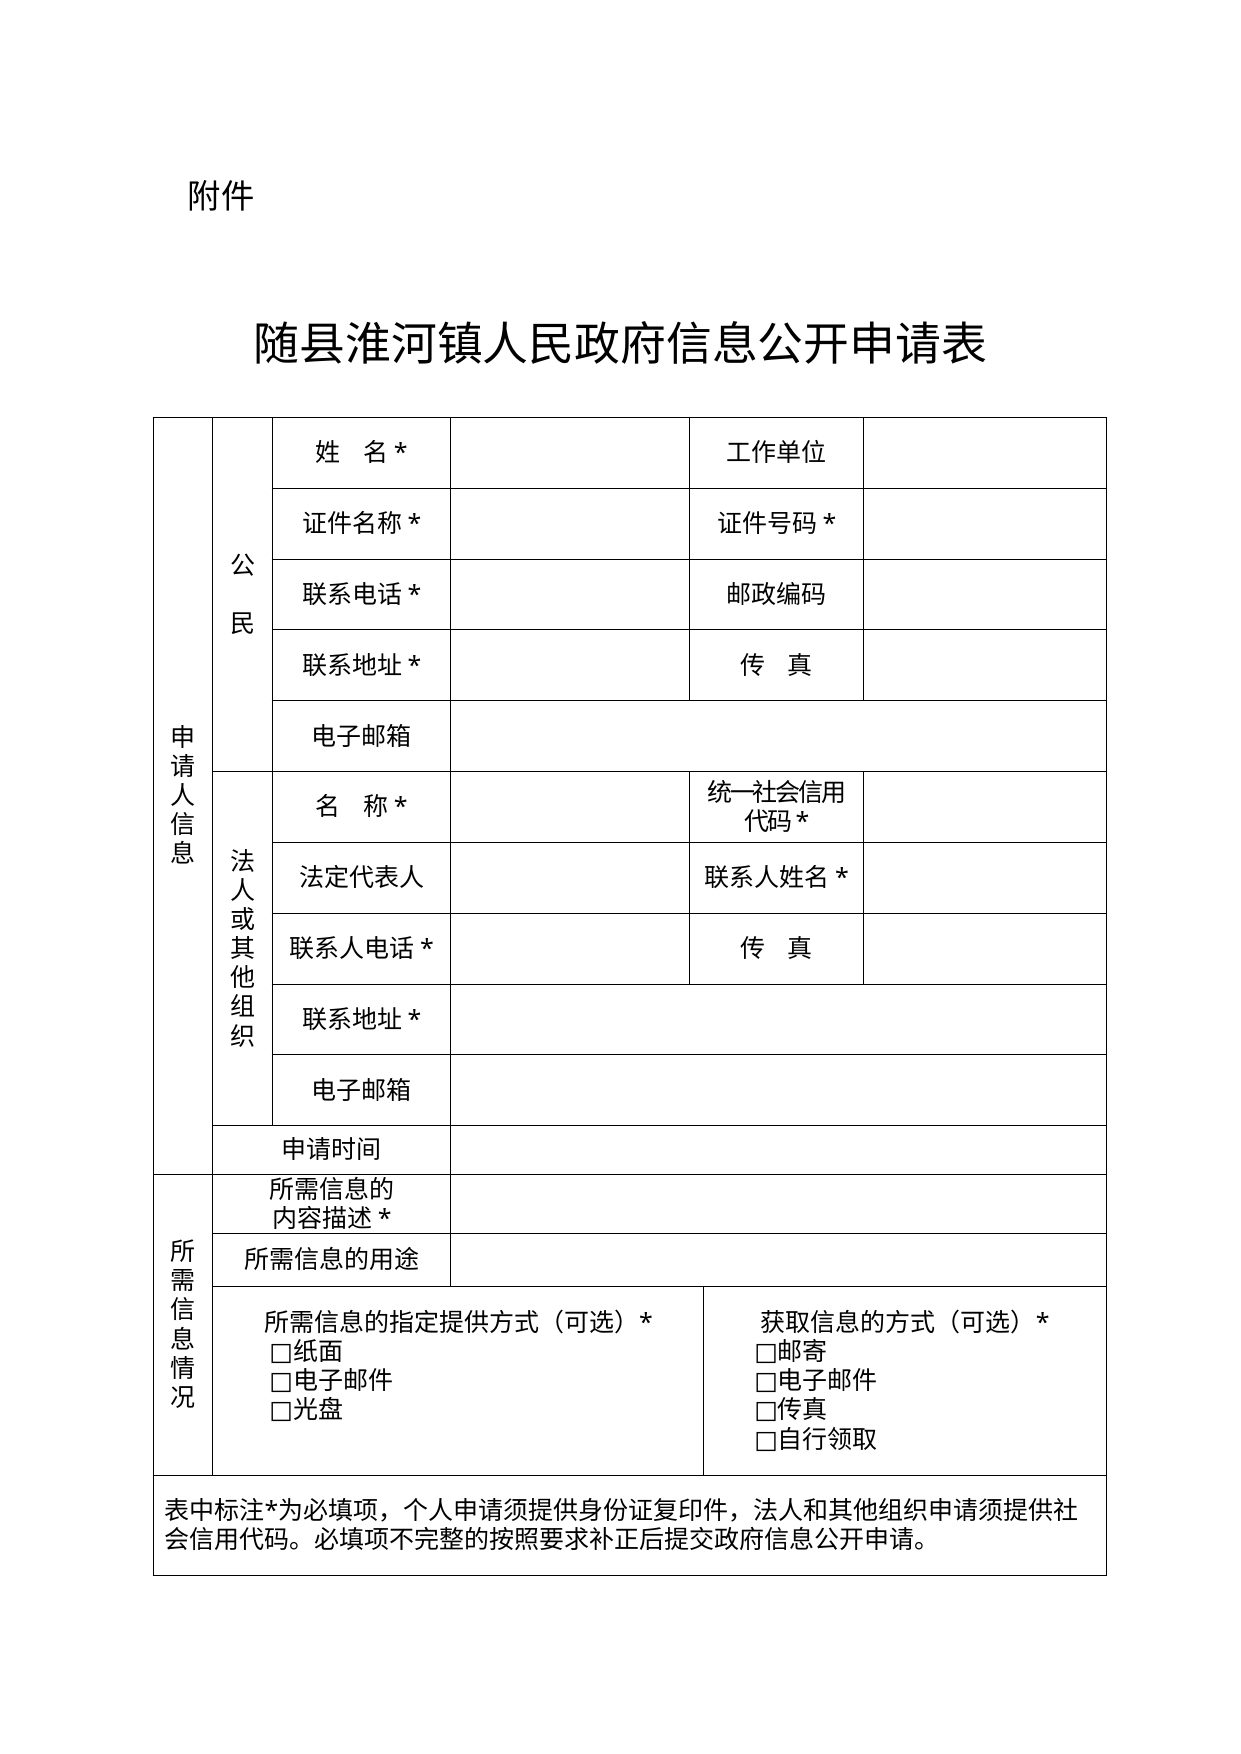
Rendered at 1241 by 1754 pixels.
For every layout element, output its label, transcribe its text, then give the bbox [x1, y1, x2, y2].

table_cell 证件名称 * [273, 489, 450, 558]
table_header [451, 418, 689, 488]
table_cell [864, 772, 1106, 842]
table_cell [451, 985, 1106, 1054]
table_cell 电子邮箱 [273, 701, 450, 771]
table_cell 获取信息的方式（可选）* □邮寄 □电子邮件 □传真 □自行领取 [704, 1287, 1106, 1475]
table_cell 统一社会信用代码 * [690, 772, 863, 842]
table_header 姓 名 * [273, 418, 450, 488]
table_cell [864, 914, 1106, 983]
table_cell [864, 489, 1106, 558]
table_cell 所需信息的用途 [213, 1234, 450, 1286]
table_cell [451, 772, 689, 842]
table_cell [864, 630, 1106, 700]
table_cell [451, 1126, 1106, 1174]
table_cell 名 称 * [273, 772, 450, 842]
table_cell [451, 489, 689, 558]
table_cell [451, 560, 689, 629]
table_cell [451, 701, 1106, 771]
table_cell 表中标注*为必填项，个人申请须提供身份证复印件，法人和其他组织申请须提供社会信用代码。必填项不完整的按照要求补正后提交政府信息公开申请。 [154, 1476, 1106, 1574]
table_cell [451, 1234, 1106, 1286]
table_cell 邮政编码 [690, 560, 863, 629]
table_cell 证件号码 * [690, 489, 863, 558]
table_cell [864, 560, 1106, 629]
table_cell 所需信息的指定提供方式（可选）* □纸面 □电子邮件 □光盘 [213, 1287, 703, 1475]
table_cell [451, 843, 689, 913]
table_header 工作单位 [690, 418, 863, 488]
table_cell [451, 1055, 1106, 1125]
table_cell 联系地址 * [273, 985, 450, 1054]
table_header 公 民 [213, 418, 272, 771]
table_cell 联系地址 * [273, 630, 450, 700]
table_cell 法定代表人 [273, 843, 450, 913]
table_cell 电子邮箱 [273, 1055, 450, 1125]
table_header [864, 418, 1106, 488]
table_cell [451, 1175, 1106, 1233]
table_cell 联系人电话 * [273, 914, 450, 983]
table_cell [451, 914, 689, 983]
table_header 申请人信息 [154, 418, 212, 1174]
text 随县淮河镇人民政府信息公开申请表 [187, 292, 1053, 389]
table_cell 联系电话 * [273, 560, 450, 629]
table_cell 传 真 [690, 914, 863, 983]
table_cell [864, 843, 1106, 913]
table_cell 传 真 [690, 630, 863, 700]
table_cell 法人或其他组织 [213, 772, 272, 1125]
table_cell 所需信息的 内容描述 * [213, 1175, 450, 1233]
table_cell 申请时间 [213, 1126, 450, 1174]
text 附件 [187, 162, 1053, 227]
table_cell 所需信息情况 [154, 1175, 212, 1475]
table_cell 联系人姓名 * [690, 843, 863, 913]
table_cell [451, 630, 689, 700]
